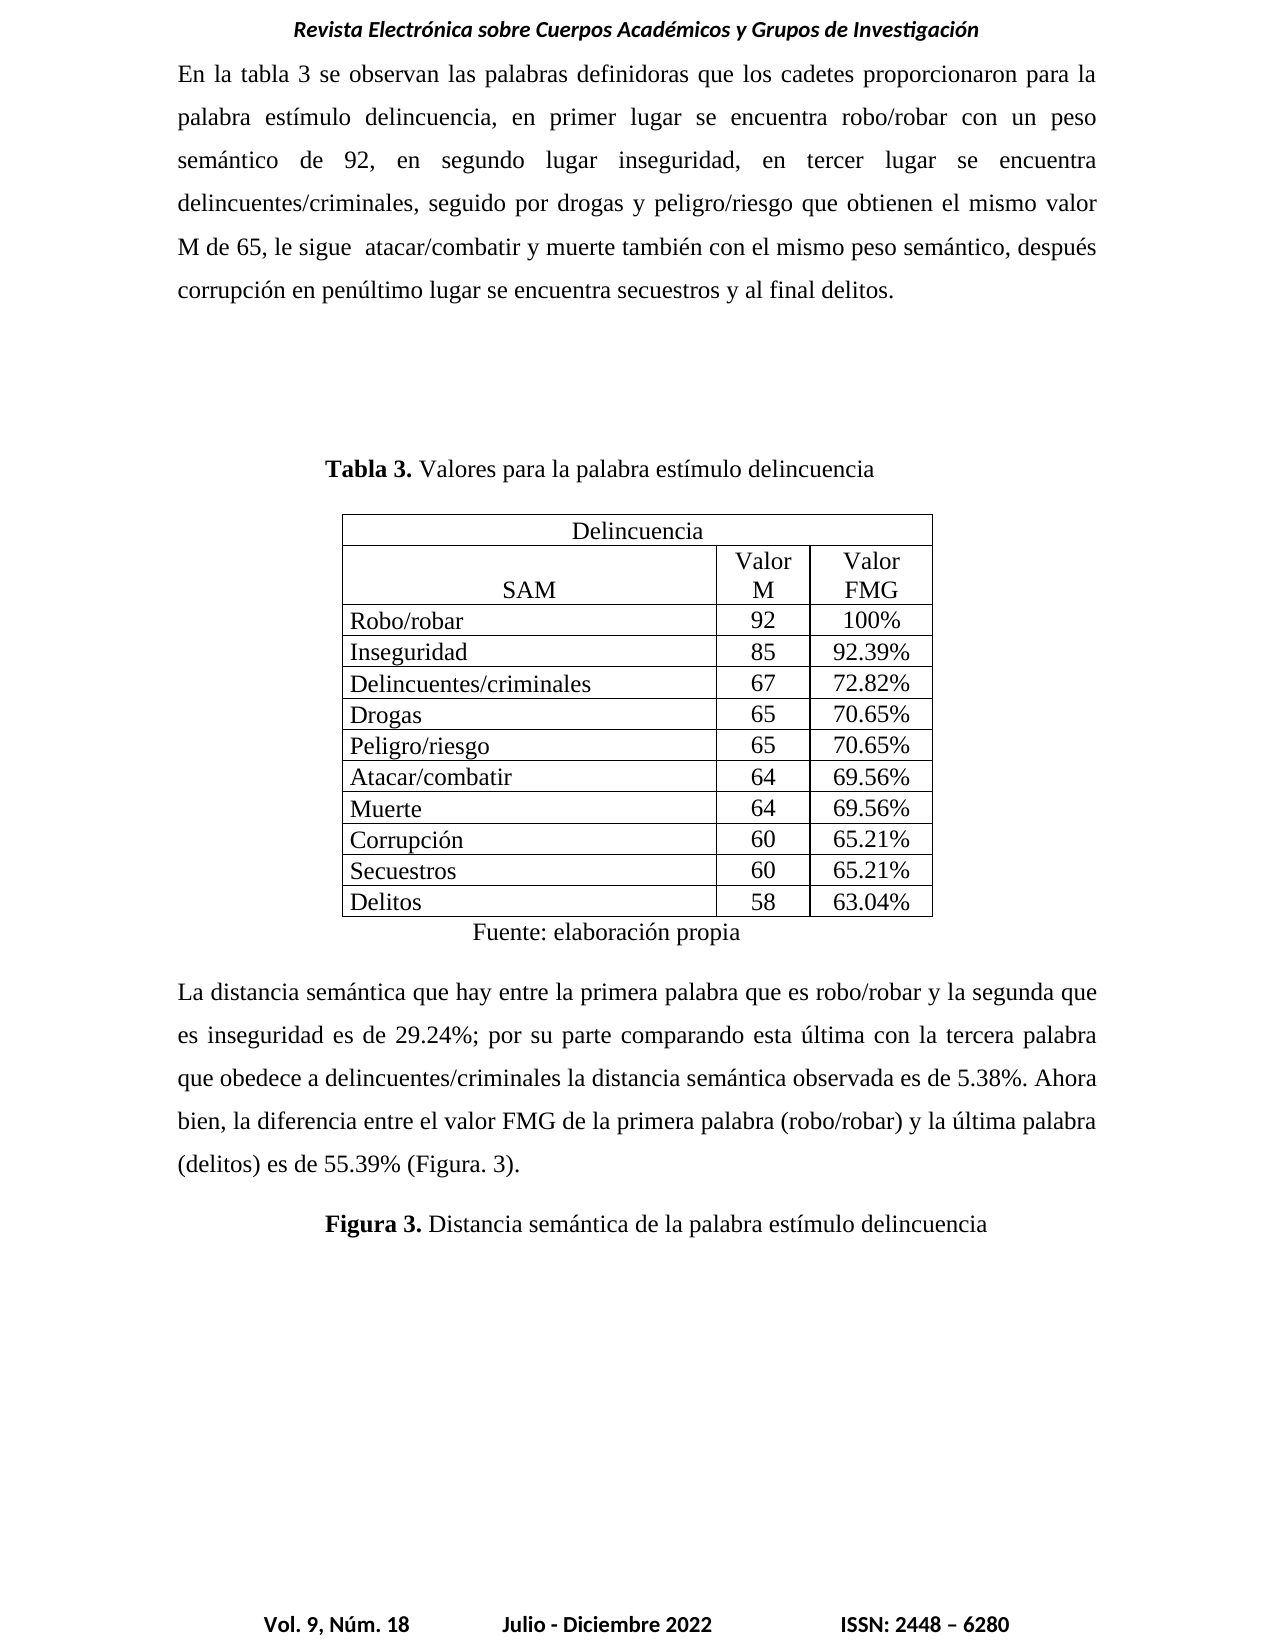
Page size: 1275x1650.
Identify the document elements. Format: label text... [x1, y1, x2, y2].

table_cell Atacar/combatir [343, 761, 716, 791]
table_cell 92 [717, 605, 809, 635]
text La distancia semántica que hay entre la primera palabra que es robo/robar y la segunda que es inseguridad es de 29.24%; por su parte comparando esta última con la tercera palabra que obedece a delincuentes/criminales la distancia semántica observada es de 5.38%. Ahora bien, la diferencia entre el valor FMG de la primera palabra (robo/robar) y la última palabra (delitos) es de 55.39% (Figura. 3). [177, 977, 1098, 1178]
table_cell 64 [717, 792, 809, 822]
table_cell 65 [717, 699, 809, 729]
table_cell 64 [717, 761, 809, 791]
table_cell Peligro/riesgo [343, 730, 716, 760]
text Tabla 3. Valores para la palabra estímulo delincuencia [251, 454, 1098, 483]
table_cell Robo/robar [343, 605, 716, 635]
table_cell 69.56% [811, 761, 932, 791]
table_cell SAM [343, 546, 716, 604]
table_cell 65.21% [811, 855, 932, 885]
table_cell Delincuentes/criminales [343, 667, 716, 697]
table_cell 65 [717, 730, 809, 760]
table_cell 60 [717, 824, 809, 854]
table_cell Valor FMG [811, 546, 932, 604]
table_cell Corrupción [343, 824, 716, 854]
table_cell 70.65% [811, 730, 932, 760]
table_cell Valor M [717, 546, 809, 604]
table_cell 70.65% [811, 699, 932, 729]
table_cell 58 [717, 886, 809, 916]
table_cell 92.39% [811, 636, 932, 666]
table_cell 69.56% [811, 792, 932, 822]
table_cell 100% [811, 605, 932, 635]
table_cell Delitos [343, 886, 716, 916]
table_cell 63.04% [811, 886, 932, 916]
table_cell 60 [717, 855, 809, 885]
table_cell 65.21% [811, 824, 932, 854]
text En la tabla 3 se observan las palabras definidoras que los cadetes proporcionaron para la palabra estímulo delincuencia, en primer lugar se encuentra robo/robar con un peso semántico de 92, en segundo lugar inseguridad, en tercer lugar se encuentra delincuentes/criminales, seguido por drogas y peligro/riesgo que obtienen el mismo valor M de 65, le sigue atacar/combatir y muerte también con el mismo peso semántico, después corrupción en penúltimo lugar se encuentra secuestros y al final delitos. [177, 59, 1098, 303]
table_cell 85 [717, 636, 809, 666]
table_header Delincuencia [343, 515, 932, 545]
text Fuente: elaboración propia [177, 917, 1098, 946]
table_cell Inseguridad [343, 636, 716, 666]
table_cell 72.82% [811, 667, 932, 697]
text Figura 3. Distancia semántica de la palabra estímulo delincuencia [251, 1209, 1098, 1238]
table_cell Secuestros [343, 855, 716, 885]
table_cell Drogas [343, 699, 716, 729]
table_cell Muerte [343, 792, 716, 822]
table_cell 67 [717, 667, 809, 697]
